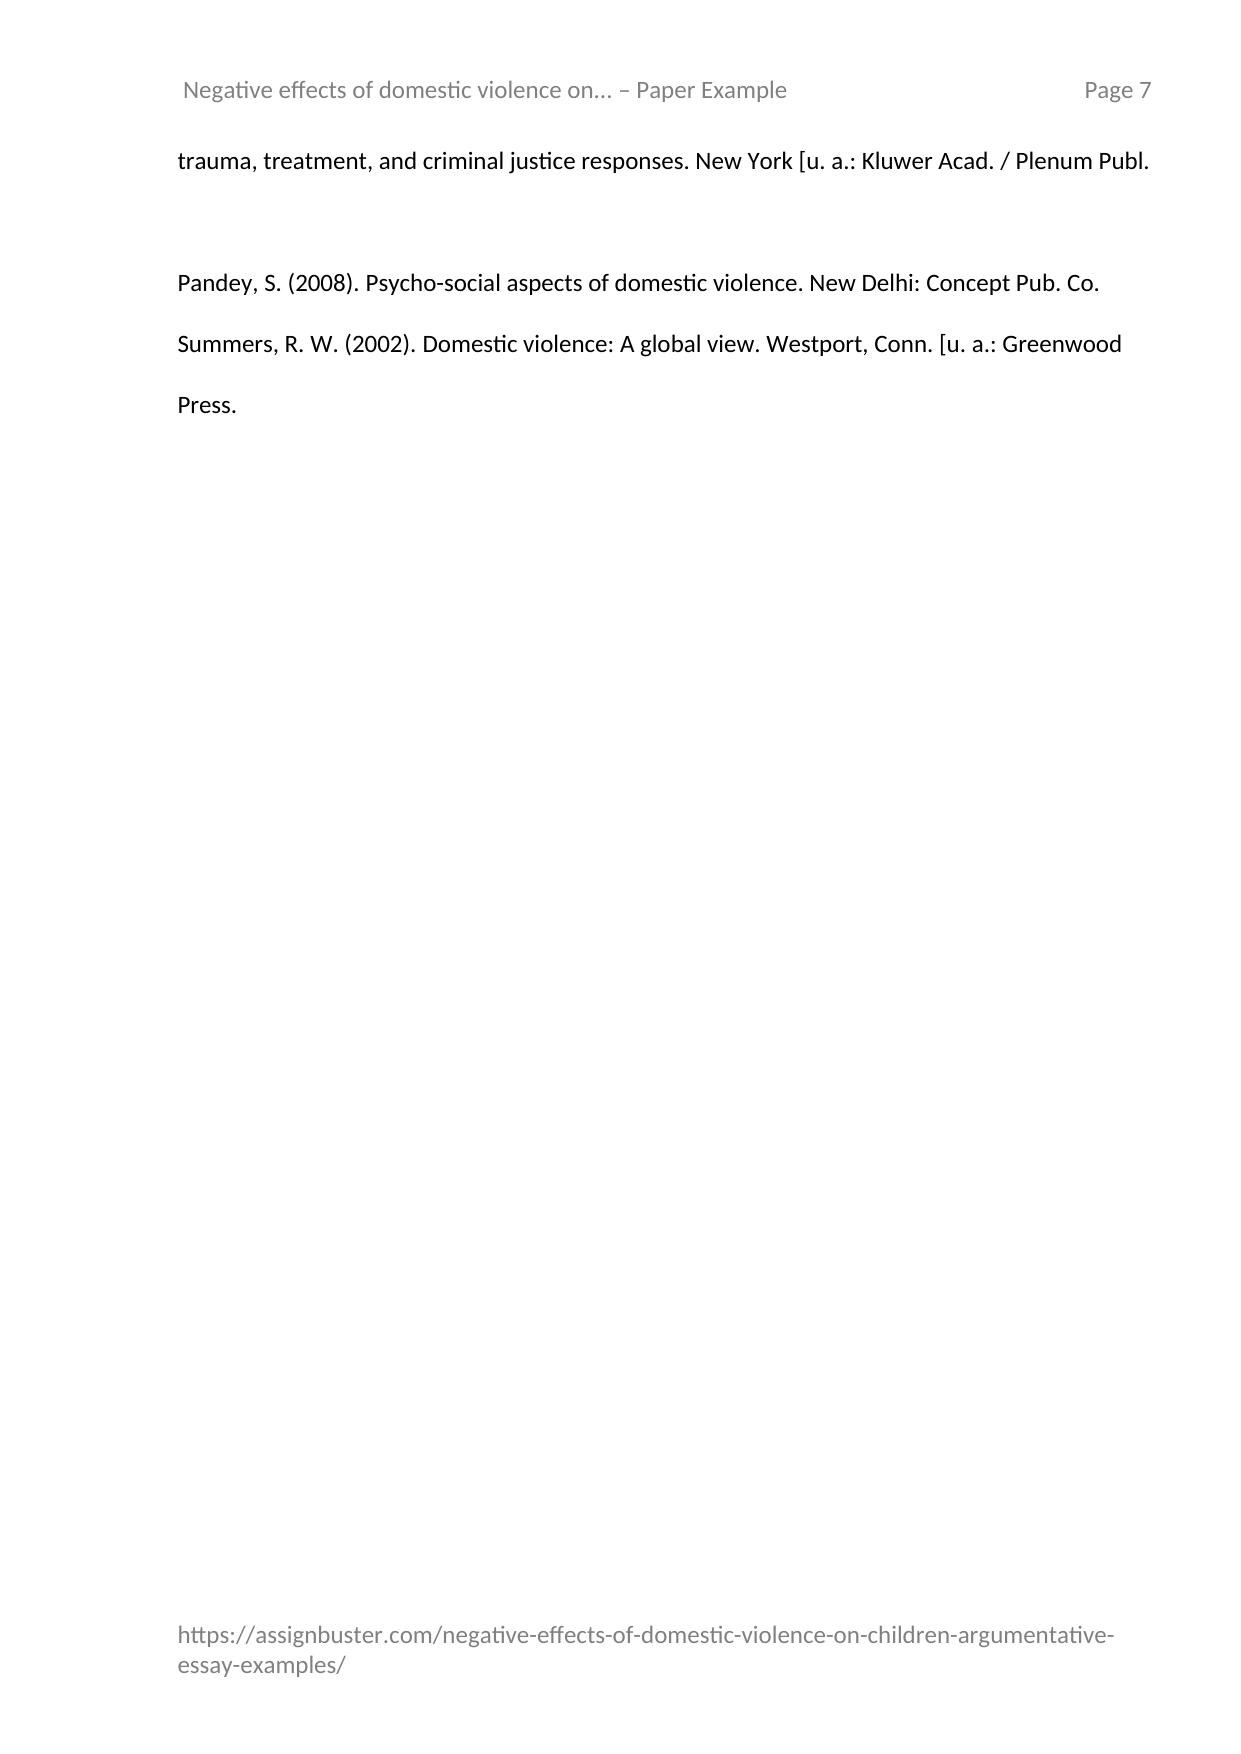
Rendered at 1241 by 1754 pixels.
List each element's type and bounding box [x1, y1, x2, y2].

text [177, 145, 1152, 420]
